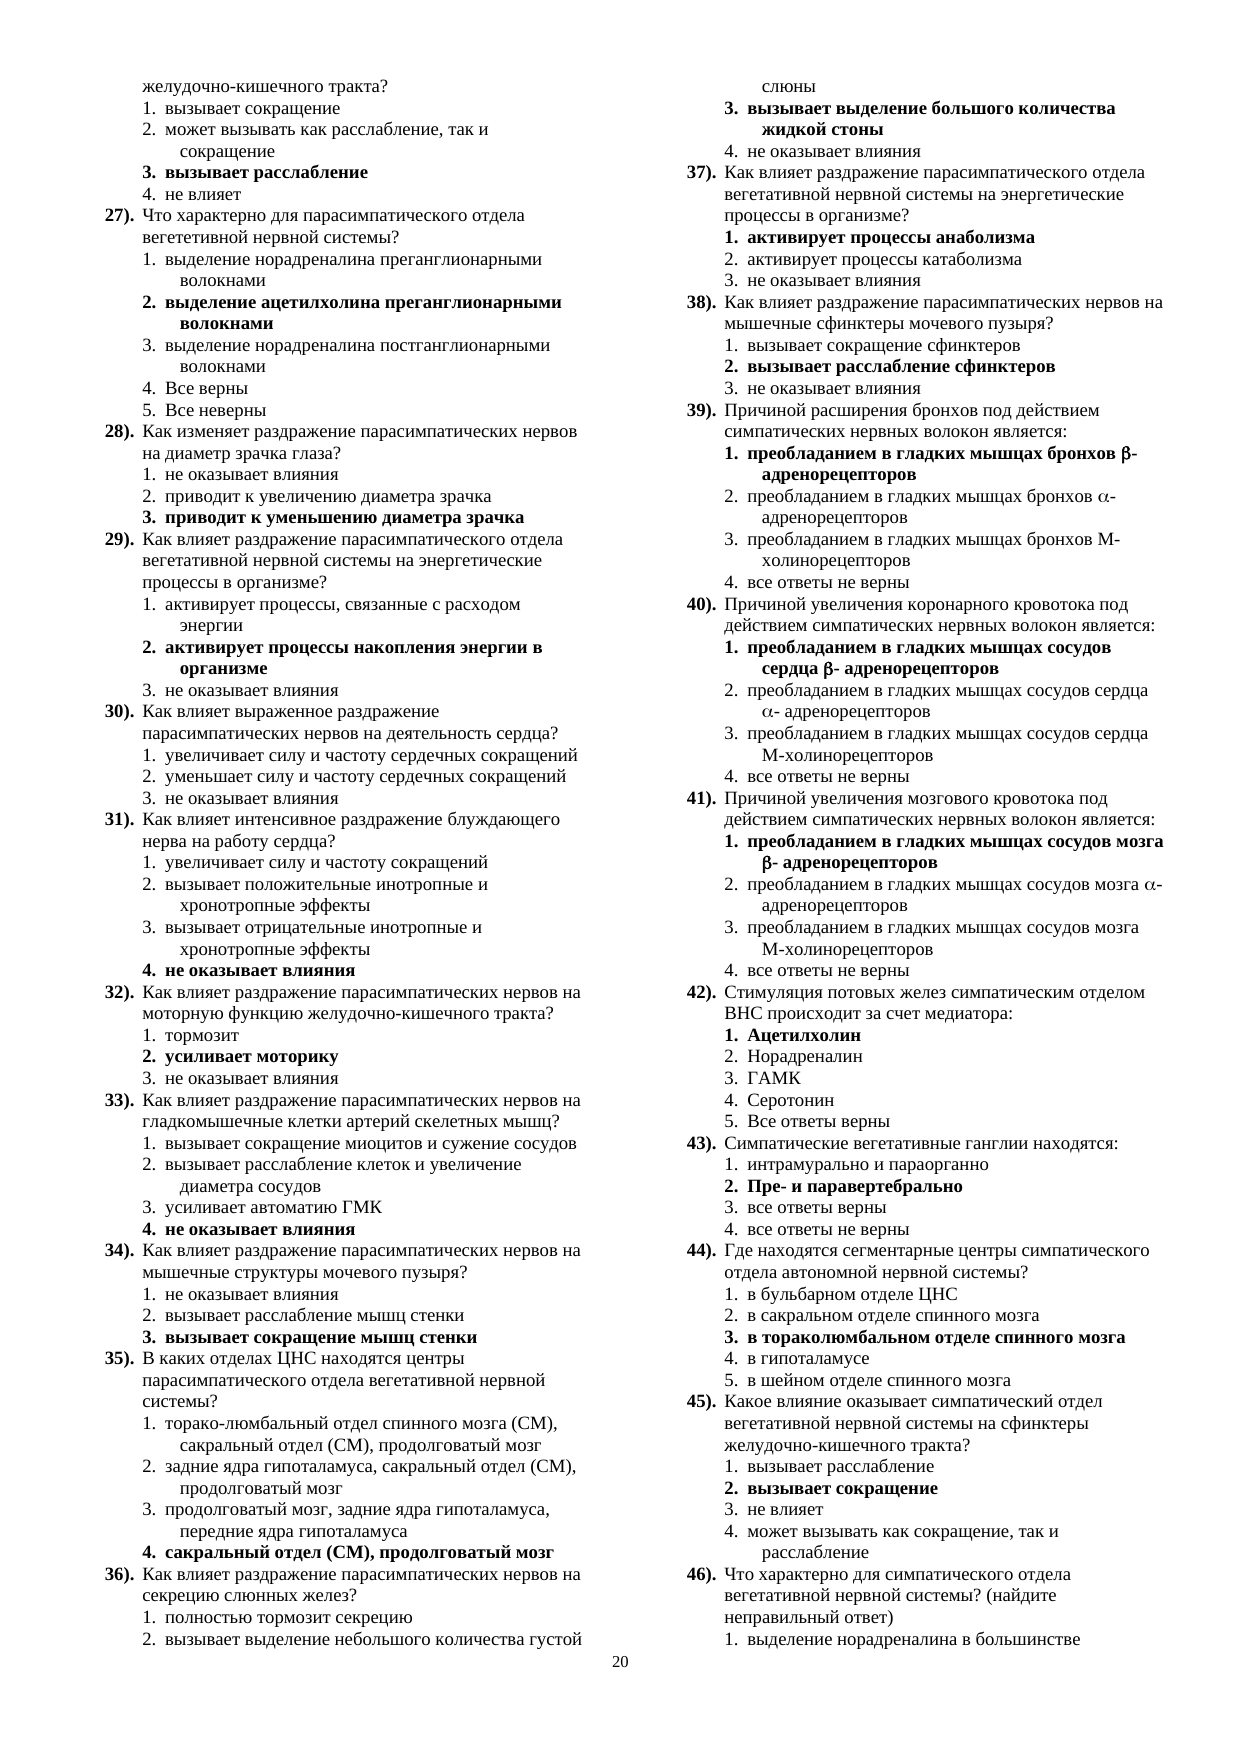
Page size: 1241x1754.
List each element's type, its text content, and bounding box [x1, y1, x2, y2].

list все ответы верны [724, 1196, 1165, 1218]
list не влияет [724, 1498, 1165, 1520]
list не оказывает влияния [142, 463, 583, 485]
list Причиной увеличения мозгового кровотока под действием симпатических нервных волокон является: [687, 787, 1165, 830]
list не оказывает влияния [724, 377, 1165, 398]
list все ответы не верны [724, 571, 1165, 592]
list Как влияет раздражение парасимпатического отдела вегетативной нервной системы на энергетические процессы в организме? [687, 161, 1165, 226]
list может вызывать как сокращение, так и расслабление [724, 1520, 1165, 1563]
list не оказывает влияния [724, 140, 1165, 161]
list не оказывает влияния [142, 1218, 583, 1239]
list активирует процессы катаболизма [724, 247, 1165, 269]
list приводит к увеличению диаметра зрачка [142, 485, 583, 506]
list ГАМК [724, 1067, 1165, 1088]
list Как изменяет раздражение парасимпатических нервов на диаметр зрачка глаза? [104, 420, 583, 463]
list Как влияет раздражение парасимпатических нервов на мышечные сфинктеры мочевого пузыря? [687, 291, 1165, 334]
list Норадреналин [724, 1045, 1165, 1067]
list интрамурально и параорганно [724, 1153, 1165, 1175]
list вызывает выделение небольшого количества густой слюны [142, 1627, 583, 1649]
list Все ответы верны [724, 1110, 1165, 1132]
list не оказывает влияния [142, 1282, 583, 1304]
list Все неверны [142, 398, 583, 420]
list Какое влияние оказывает парасимпатический отдел вегетативной нервной системы на сфинктеры желудочно-кишечного тракта? [104, 75, 583, 97]
list Причиной расширения бронхов под действием симпатических нервных волокон является: [687, 398, 1165, 442]
list все ответы не верны [724, 959, 1165, 981]
list в бульбарном отделе ЦНС [724, 1282, 1165, 1304]
list активирует процессы анаболизма [724, 226, 1165, 247]
list полностью тормозит секрецию [142, 1606, 583, 1627]
list тормозит [142, 1024, 583, 1045]
list Причиной увеличения коронарного кровотока под действием симпатических нервных волокон является: [687, 592, 1165, 636]
list уменьшает силу и частоту сердечных сокращений [142, 765, 583, 787]
list вызывает расслабление мышц стенки [142, 1304, 583, 1326]
list преобладанием в гладких мышцах сосудов мозга - адренорецепторов [724, 873, 1165, 916]
list вызывает выделение небольшого количества густой слюны [724, 75, 1165, 97]
list Где находятся сегментарные центры симпатического отдела автономной нервной системы? [687, 1239, 1165, 1282]
list усиливает моторику [142, 1045, 583, 1067]
list может вызывать как расслабление, так и сокращение [142, 118, 583, 161]
list Что характерно для симпатического отдела вегетативной нервной системы? (найдите неправильный ответ) [687, 1563, 1165, 1627]
list активирует процессы накопления энергии в организме [142, 636, 583, 679]
list вызывает выделение большого количества жидкой стоны [724, 97, 1165, 140]
list Ацетилхолин [724, 1024, 1165, 1045]
list Как влияет раздражение парасимпатических нервов на мышечные структуры мочевого пузыря? [104, 1239, 583, 1282]
list продолговатый мозг, задние ядра гипоталамуса, передние ядра гипоталамуса [142, 1498, 583, 1541]
list Все верны [142, 377, 583, 398]
list Как влияет раздражение парасимпатического отдела вегетативной нервной системы на энергетические процессы в организме? [104, 528, 583, 592]
list выделение ацетилхолина преганглионарными волокнами [142, 291, 583, 334]
list активирует процессы, связанные с расходом энергии [142, 592, 583, 636]
list вызывает сокращение [142, 97, 583, 118]
list не влияет [142, 183, 583, 204]
list Как влияет выраженное раздражение парасимпатических нервов на деятельность сердца? [104, 700, 583, 743]
list преобладанием в гладких мышцах сосудов сердца - адренорецепторов [724, 636, 1165, 679]
list преобладанием в гладких мышцах бронхов М-холинорецепторов [724, 528, 1165, 571]
list вызывает расслабление сфинктеров [724, 355, 1165, 377]
list задние ядра гипоталамуса, сакральный отдел (СМ), продолговатый мозг [142, 1455, 583, 1498]
list вызывает сокращение [724, 1477, 1165, 1498]
list Пре- и паравертебрально [724, 1175, 1165, 1196]
list вызывает расслабление [724, 1455, 1165, 1477]
list выделение норадреналина преганглионарными волокнами [142, 247, 583, 291]
list Симпатические вегетативные ганглии находятся: [687, 1132, 1165, 1153]
list усиливает автоматию ГМК [142, 1196, 583, 1218]
list торако-люмбальный отдел спинного мозга (СМ), сакральный отдел (СМ), продолговатый мозг [142, 1412, 583, 1455]
list вызывает расслабление [142, 161, 583, 183]
list Стимуляция потовых желез симпатическим отделом ВНС происходит за счет медиатора: [687, 981, 1165, 1024]
list не оказывает влияния [724, 269, 1165, 291]
list в тораколюмбальном отделе спинного мозга [724, 1326, 1165, 1347]
list сакральный отдел (СМ), продолговатый мозг [142, 1541, 583, 1563]
list вызывает положительные инотропные и хронотропные эффекты [142, 873, 583, 916]
list Серотонин [724, 1088, 1165, 1110]
list преобладанием в гладких мышцах сосудов сердца - адренорецепторов [724, 679, 1165, 722]
list Как влияет раздражение парасимпатических нервов на гладкомышечные клетки артерий скелетных мышц? [104, 1088, 583, 1132]
list в гипоталамусе [724, 1347, 1165, 1369]
list преобладанием в гладких мышцах сосудов мозга - адренорецепторов [724, 830, 1165, 873]
list в сакральном отделе спинного мозга [724, 1304, 1165, 1326]
list Какое влияние оказывает симпатический отдел вегетативной нервной системы на сфинктеры желудочно-кишечного тракта? [687, 1390, 1165, 1455]
list выделение норадреналина постганглионарными волокнами [142, 334, 583, 377]
list вызывает расслабление клеток и увеличение диаметра сосудов [142, 1153, 583, 1196]
list вызывает сокращение сфинктеров [724, 334, 1165, 355]
list не оказывает влияния [142, 959, 583, 981]
list Как влияет раздражение парасимпатических нервов на секрецию слюнных желез? [104, 1563, 583, 1606]
list преобладанием в гладких мышцах бронхов - адренорецепторов [724, 442, 1165, 485]
list преобладанием в гладких мышцах сосудов мозга М-холинорецепторов [724, 916, 1165, 959]
list преобладанием в гладких мышцах сосудов сердца М-холинорецепторов [724, 722, 1165, 765]
list выделение норадреналина в большинстве постганглионарных волокон [724, 1627, 1165, 1649]
list увеличивает силу и частоту сердечных сокращений [142, 743, 583, 765]
list вызывает сокращение мышц стенки [142, 1326, 583, 1347]
list преобладанием в гладких мышцах бронхов - адренорецепторов [724, 485, 1165, 528]
list Как влияет раздражение парасимпатических нервов на моторную функцию желудочно-кишечного тракта? [104, 981, 583, 1024]
list все ответы не верны [724, 765, 1165, 787]
list приводит к уменьшению диаметра зрачка [142, 506, 583, 528]
list В каких отделах ЦНС находятся центры парасимпатического отдела вегетативной нервной системы? [104, 1347, 583, 1412]
list не оказывает влияния [142, 1067, 583, 1088]
list вызывает отрицательные инотропные и хронотропные эффекты [142, 916, 583, 959]
list не оказывает влияния [142, 787, 583, 808]
list все ответы не верны [724, 1218, 1165, 1239]
list Что характерно для парасимпатического отдела вегететивной нервной системы? [104, 204, 583, 247]
list Как влияет интенсивное раздражение блуждающего нерва на работу сердца? [104, 808, 583, 851]
list вызывает сокращение миоцитов и сужение сосудов [142, 1132, 583, 1153]
list увеличивает силу и частоту сокращений [142, 851, 583, 873]
list в шейном отделе спинного мозга [724, 1369, 1165, 1390]
list не оказывает влияния [142, 679, 583, 700]
